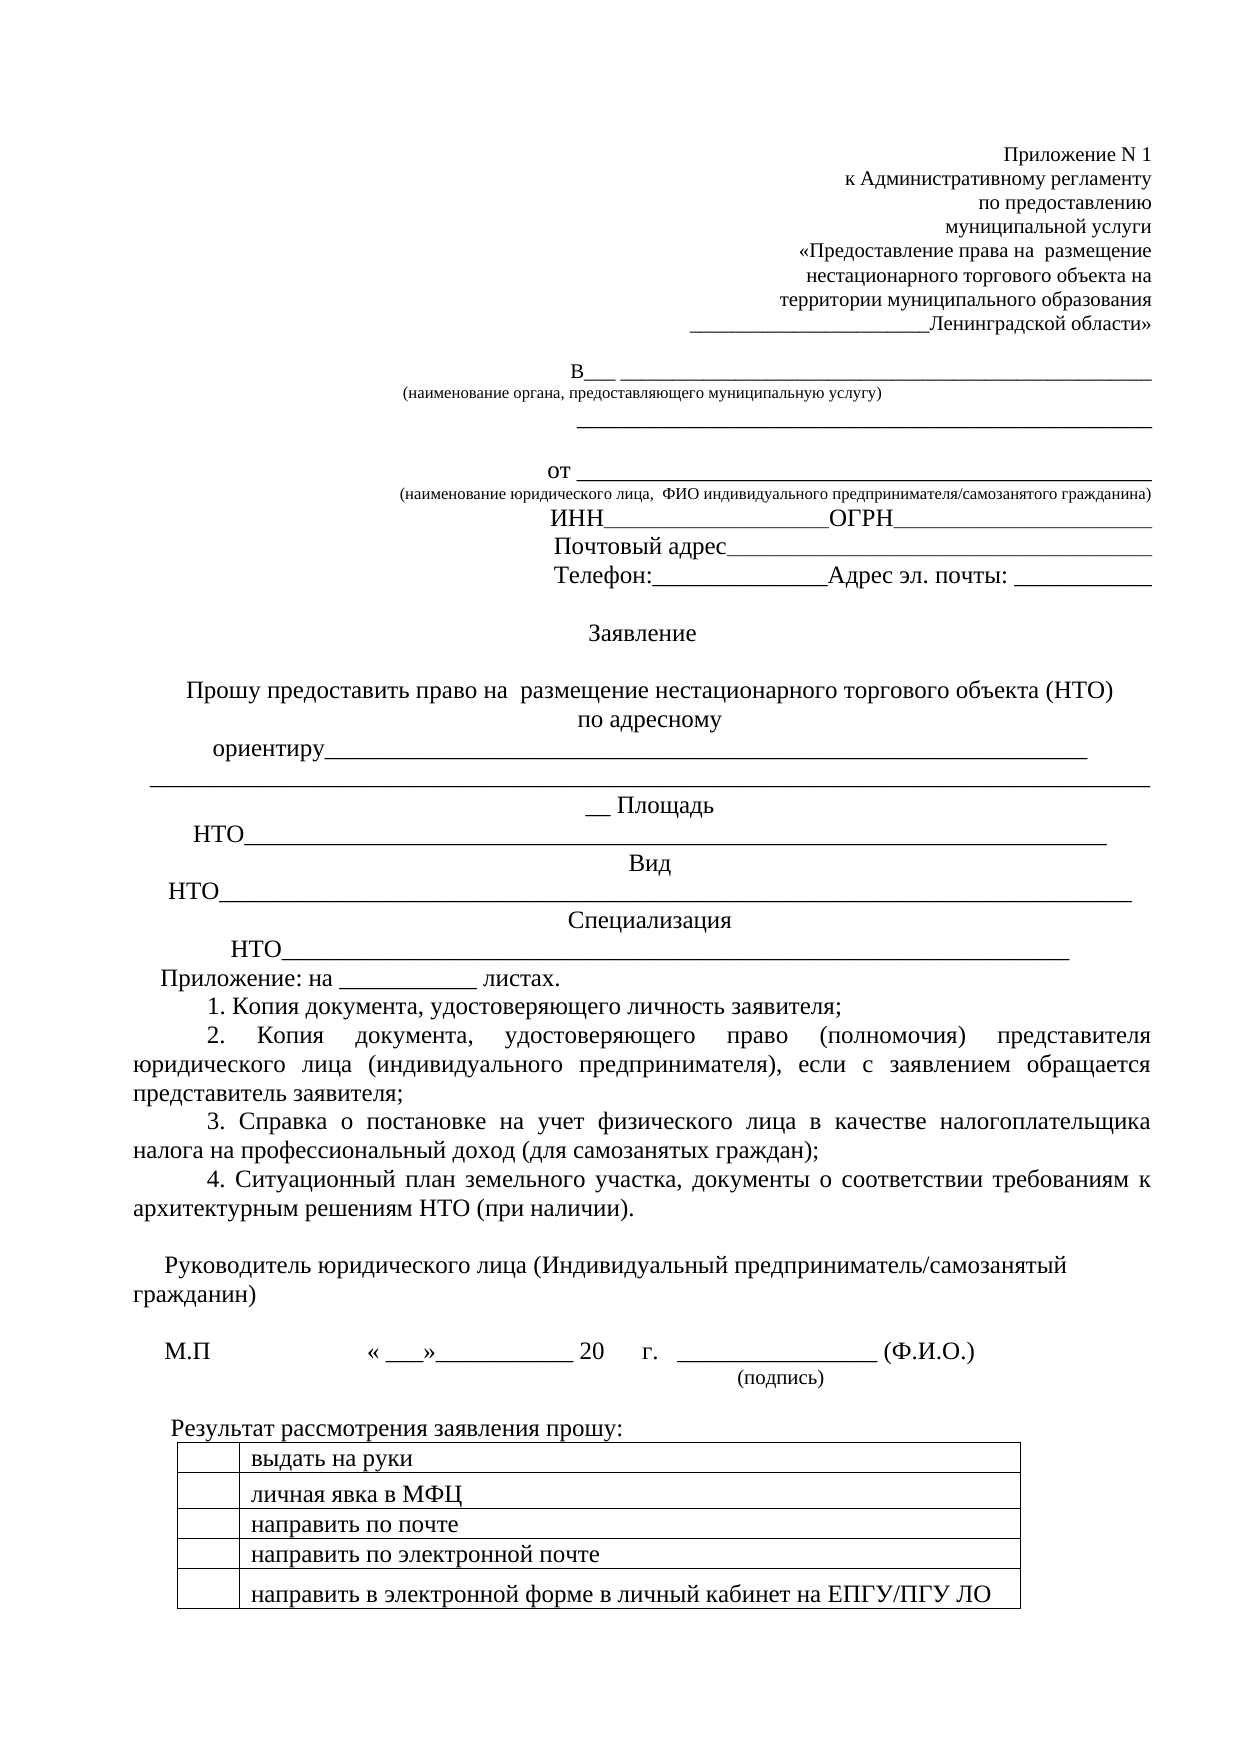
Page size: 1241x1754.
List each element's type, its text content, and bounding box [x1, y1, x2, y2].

text Специализация НТО_______________________________________________________________ [148, 905, 1152, 963]
text __________________________________________________________________________________ Площадь НТО_____________________________________________________________________ [148, 761, 1152, 848]
table_cell [178, 1569, 239, 1608]
text 2. Копия документа, удостоверяющего право (полномочия) представителя юридического лица (индивидуального предпринимателя), если с заявлением обращается представитель заявителя; [133, 1020, 1152, 1106]
text Результат рассмотрения заявления прошу: [133, 1413, 1152, 1442]
text (подпись) [133, 1365, 1152, 1389]
table_cell направить по почте [240, 1509, 1020, 1538]
text нестационарного торгового объекта на [133, 262, 1152, 287]
text (наименование юридического лица, ФИО индивидуального предпринимателя/самозанятого гражданина) [133, 483, 1152, 503]
text к Административному регламенту [133, 166, 1152, 190]
text Прошу предоставить право на размещение нестационарного торгового объекта (НТО) по адресному ориентиру_____________________________________________________________ [148, 675, 1152, 761]
table_cell [178, 1473, 239, 1508]
text ______________________________________________ [133, 402, 1152, 431]
text Почтовый адрес___________________________________________________ [133, 531, 1152, 560]
text М.П « ___»___________ 20 г. ________________ (Ф.И.О.) [133, 1336, 1152, 1365]
text Телефон:______________Адрес эл. почты: ___________ [133, 560, 1152, 589]
table_cell направить по электронной почте [240, 1539, 1020, 1568]
text территории муниципального образования [133, 287, 1152, 311]
text Приложение: на ___________ листах. [148, 963, 1152, 991]
text муниципальной услуги [133, 214, 1152, 238]
text Приложение N 1 [133, 142, 1152, 166]
text «Предоставление права на размещение [133, 238, 1152, 262]
text ИНН___________________________ОГРН_______________________________ [133, 503, 1152, 531]
table_cell личная явка в МФЦ [240, 1473, 1020, 1508]
text В___ ___________________________________________________ [133, 359, 1152, 383]
table_header выдать на руки [240, 1443, 1020, 1472]
text Заявление [133, 618, 1152, 646]
text Вид НТО_________________________________________________________________________ [148, 848, 1152, 905]
text 1. Копия документа, удостоверяющего личность заявителя; [133, 991, 1152, 1020]
text 4. Ситуационный план земельного участка, документы о соответствии требованиям к архитектурным решениям НТО (при наличии). [133, 1164, 1152, 1221]
table_cell [178, 1509, 239, 1538]
text 3. Справка о постановке на учет физического лица в качестве налогоплательщика налога на профессиональный доход (для самозанятых граждан); [133, 1106, 1152, 1164]
text (наименование органа, предоставляющего муниципальную услугу) [133, 383, 1152, 402]
text от ______________________________________________ [133, 455, 1152, 483]
table_header [178, 1443, 239, 1472]
table_cell направить в электронной форме в личный кабинет на ЕПГУ/ПГУ ЛО [240, 1569, 1020, 1608]
text Руководитель юридического лица (Индивидуальный предприниматель/самозанятый гражданин) [133, 1250, 1152, 1308]
text _______________________Ленинградской области» [133, 311, 1152, 335]
text по предоставлению [133, 190, 1152, 214]
table_cell [178, 1539, 239, 1568]
